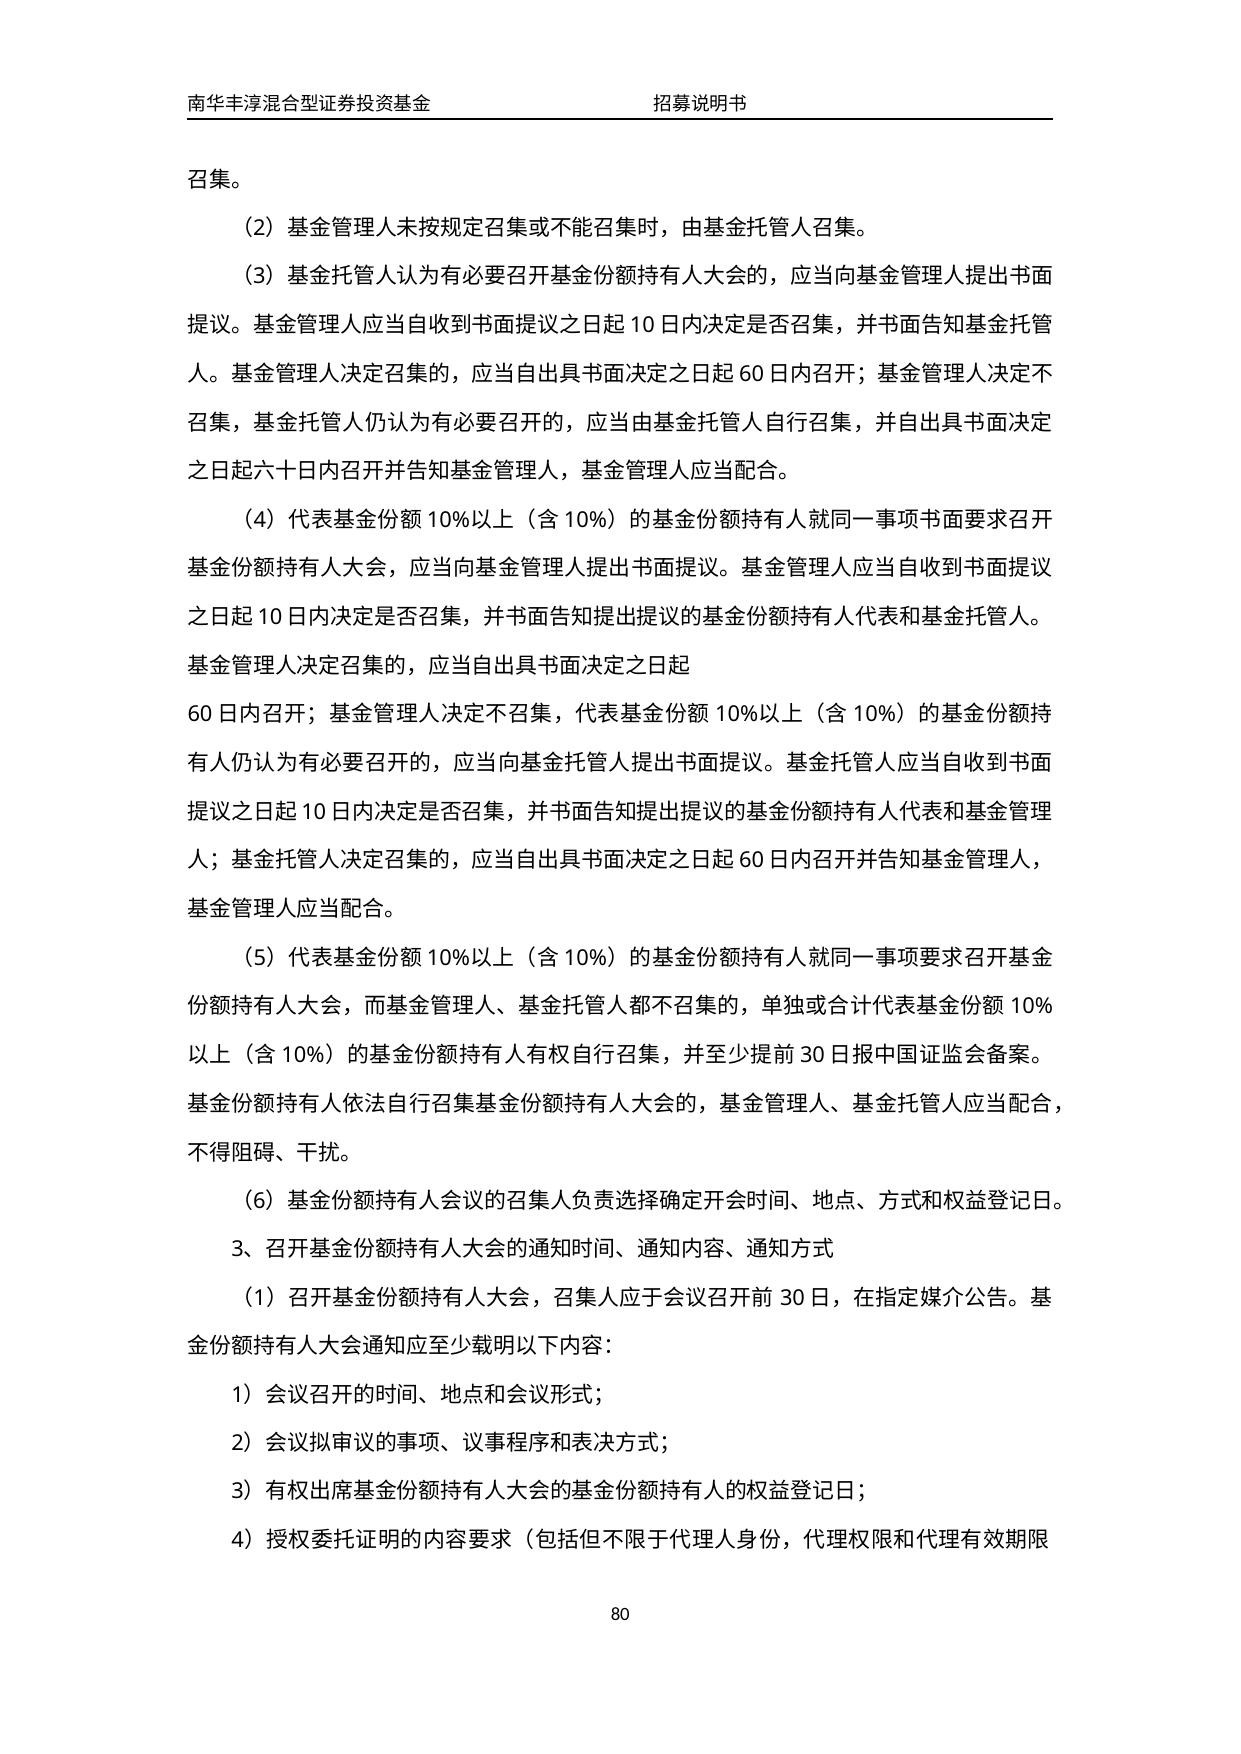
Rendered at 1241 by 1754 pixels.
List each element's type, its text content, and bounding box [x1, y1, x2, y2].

text 2）会议拟审议的事项、议事程序和表决方式； [187, 1424, 1053, 1457]
text （5）代表基金份额10%以上（含10%）的基金份额持有人就同一事项要求召开基金份额持有人大会，而基金管理人、基金托管人都不召集的，单独或合计代表基金份额10%以上（含10%）的基金份额持有人有权自行召集，并至少提前30日报中国证监会备案。基金份额持有人依法自行召集基金份额持有人大会的，基金管理人、基金托管人应当配合，不得阻碍、干扰。 [187, 939, 1053, 1167]
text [187, 161, 1053, 194]
text 3）有权出席基金份额持有人大会的基金份额持有人的权益登记日； [187, 1473, 1053, 1505]
text （2）基金管理人未按规定召集或不能召集时，由基金托管人召集。 [187, 209, 1053, 242]
text 1）会议召开的时间、地点和会议形式； [187, 1376, 1053, 1409]
text （1）召开基金份额持有人大会，召集人应于会议召开前30日，在指定媒介公告。基金份额持有人大会通知应至少载明以下内容： [187, 1279, 1053, 1360]
text 3、召开基金份额持有人大会的通知时间、通知内容、通知方式 [187, 1231, 1053, 1263]
text （3）基金托管人认为有必要召开基金份额持有人大会的，应当向基金管理人提出书面提议。基金管理人应当自收到书面提议之日起10日内决定是否召集，并书面告知基金托管人。基金管理人决定召集的，应当自出具书面决定之日起60日内召开；基金管理人决定不召集，基金托管人仍认为有必要召开的，应当由基金托管人自行召集，并自出具书面决定之日起六十日内召开并告知基金管理人，基金管理人应当配合。 [187, 258, 1053, 485]
text （4）代表基金份额10%以上（含10%）的基金份额持有人就同一事项书面要求召开基金份额持有人大会，应当向基金管理人提出书面提议。基金管理人应当自收到书面提议之日起10日内决定是否召集，并书面告知提出提议的基金份额持有人代表和基金托管人。基金管理人决定召集的，应当自出具书面决定之日起 [187, 501, 1053, 680]
text （6）基金份额持有人会议的召集人负责选择确定开会时间、地点、方式和权益登记日。 [187, 1182, 1053, 1215]
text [187, 1521, 1053, 1554]
text 60日内召开；基金管理人决定不召集，代表基金份额10%以上（含10%）的基金份额持有人仍认为有必要召开的，应当向基金托管人提出书面提议。基金托管人应当自收到书面提议之日起10日内决定是否召集，并书面告知提出提议的基金份额持有人代表和基金管理人；基金托管人决定召集的，应当自出具书面决定之日起60日内召开并告知基金管理人，基金管理人应当配合。 [187, 696, 1053, 923]
